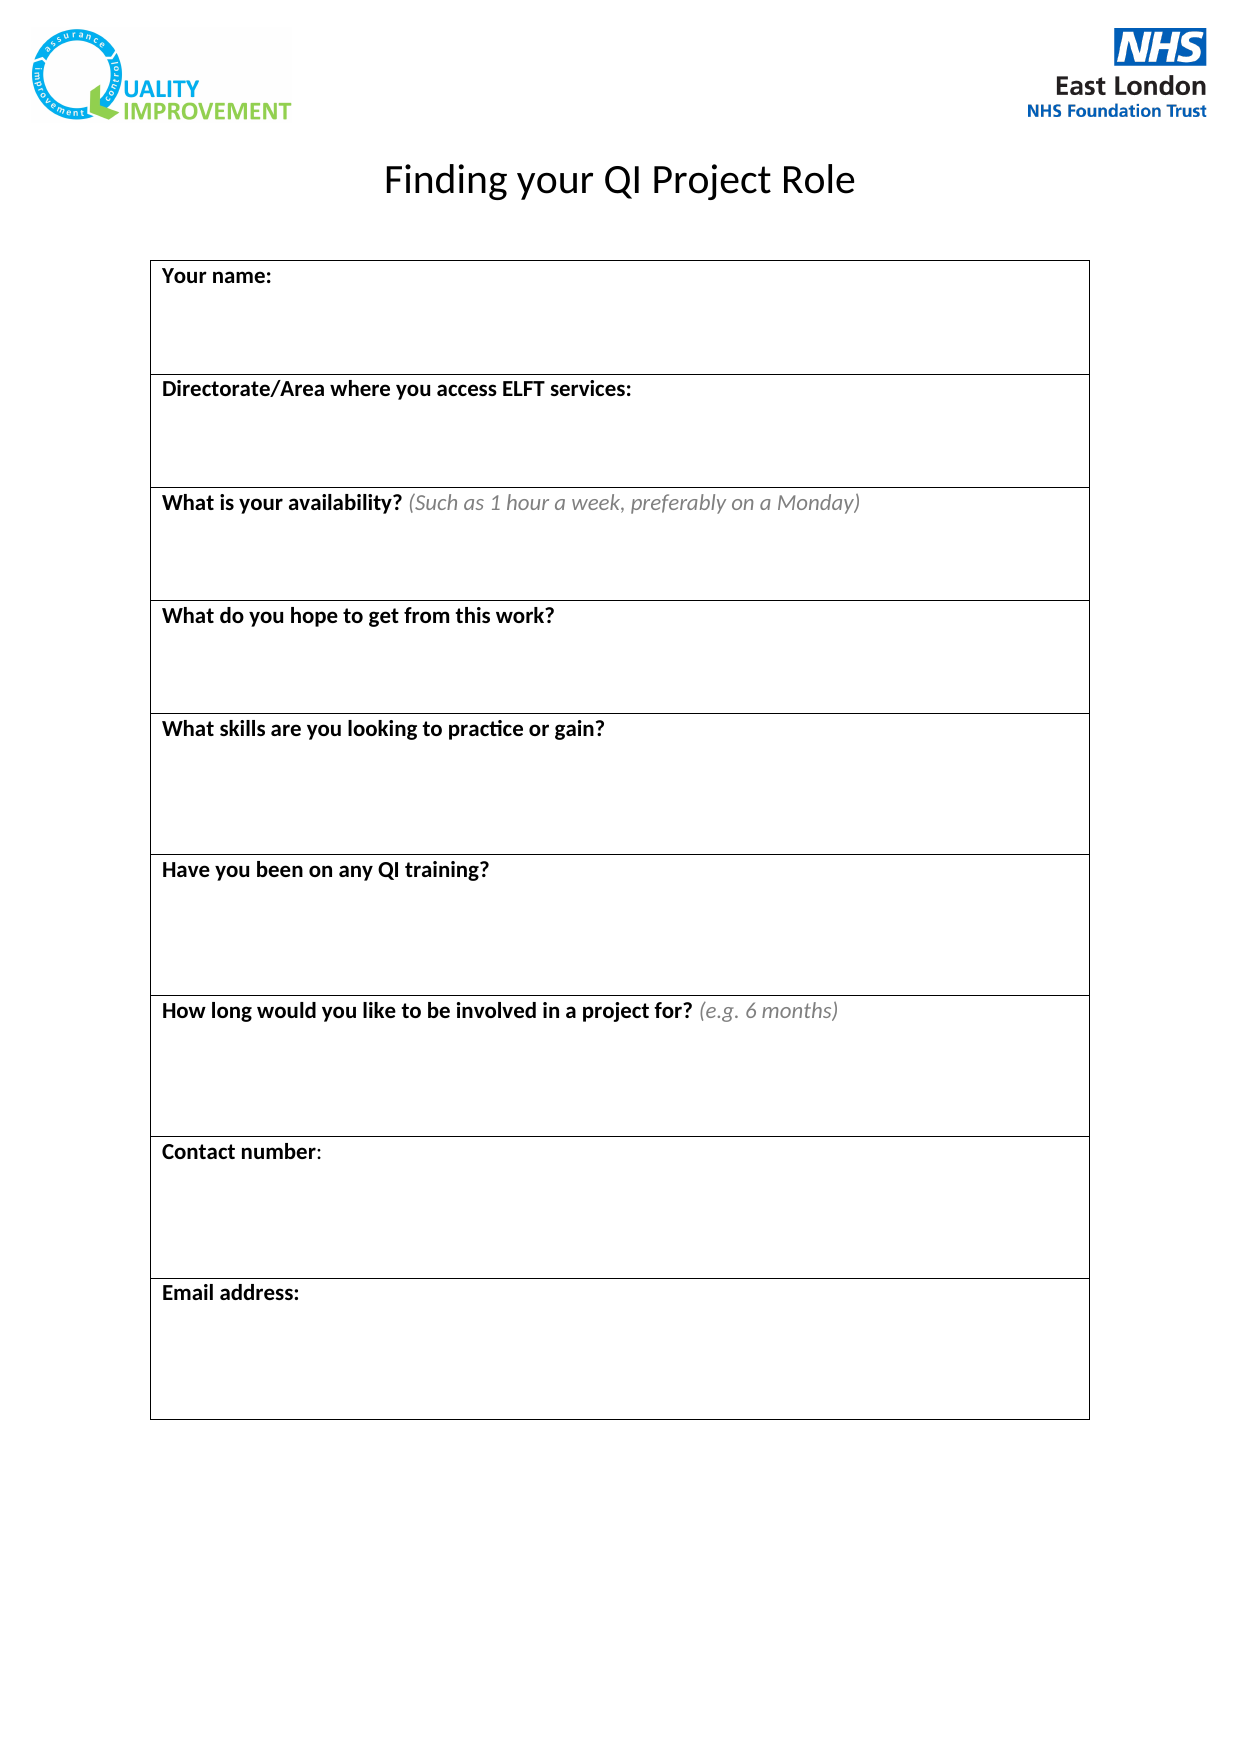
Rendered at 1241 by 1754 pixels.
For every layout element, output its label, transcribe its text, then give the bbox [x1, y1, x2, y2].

picture [1028, 28, 1207, 117]
table_cell What is your availability? (Such as 1 hour a week, preferably on a Monday) [151, 488, 1089, 600]
table_cell What do you hope to get from this work? [151, 601, 1089, 713]
table_header Your name: [151, 261, 1089, 373]
table_cell How long would you like to be involved in a project for? (e.g. 6 months) [151, 996, 1089, 1136]
table_cell Contact number: [151, 1137, 1089, 1277]
table_cell Email address: [151, 1279, 1089, 1418]
picture [31, 27, 293, 123]
table_cell Directorate/Area where you access ELFT services: [151, 375, 1089, 487]
table_cell What skills are you looking to practice or gain? [151, 714, 1089, 854]
table_cell Have you been on any QI training? [151, 855, 1089, 995]
